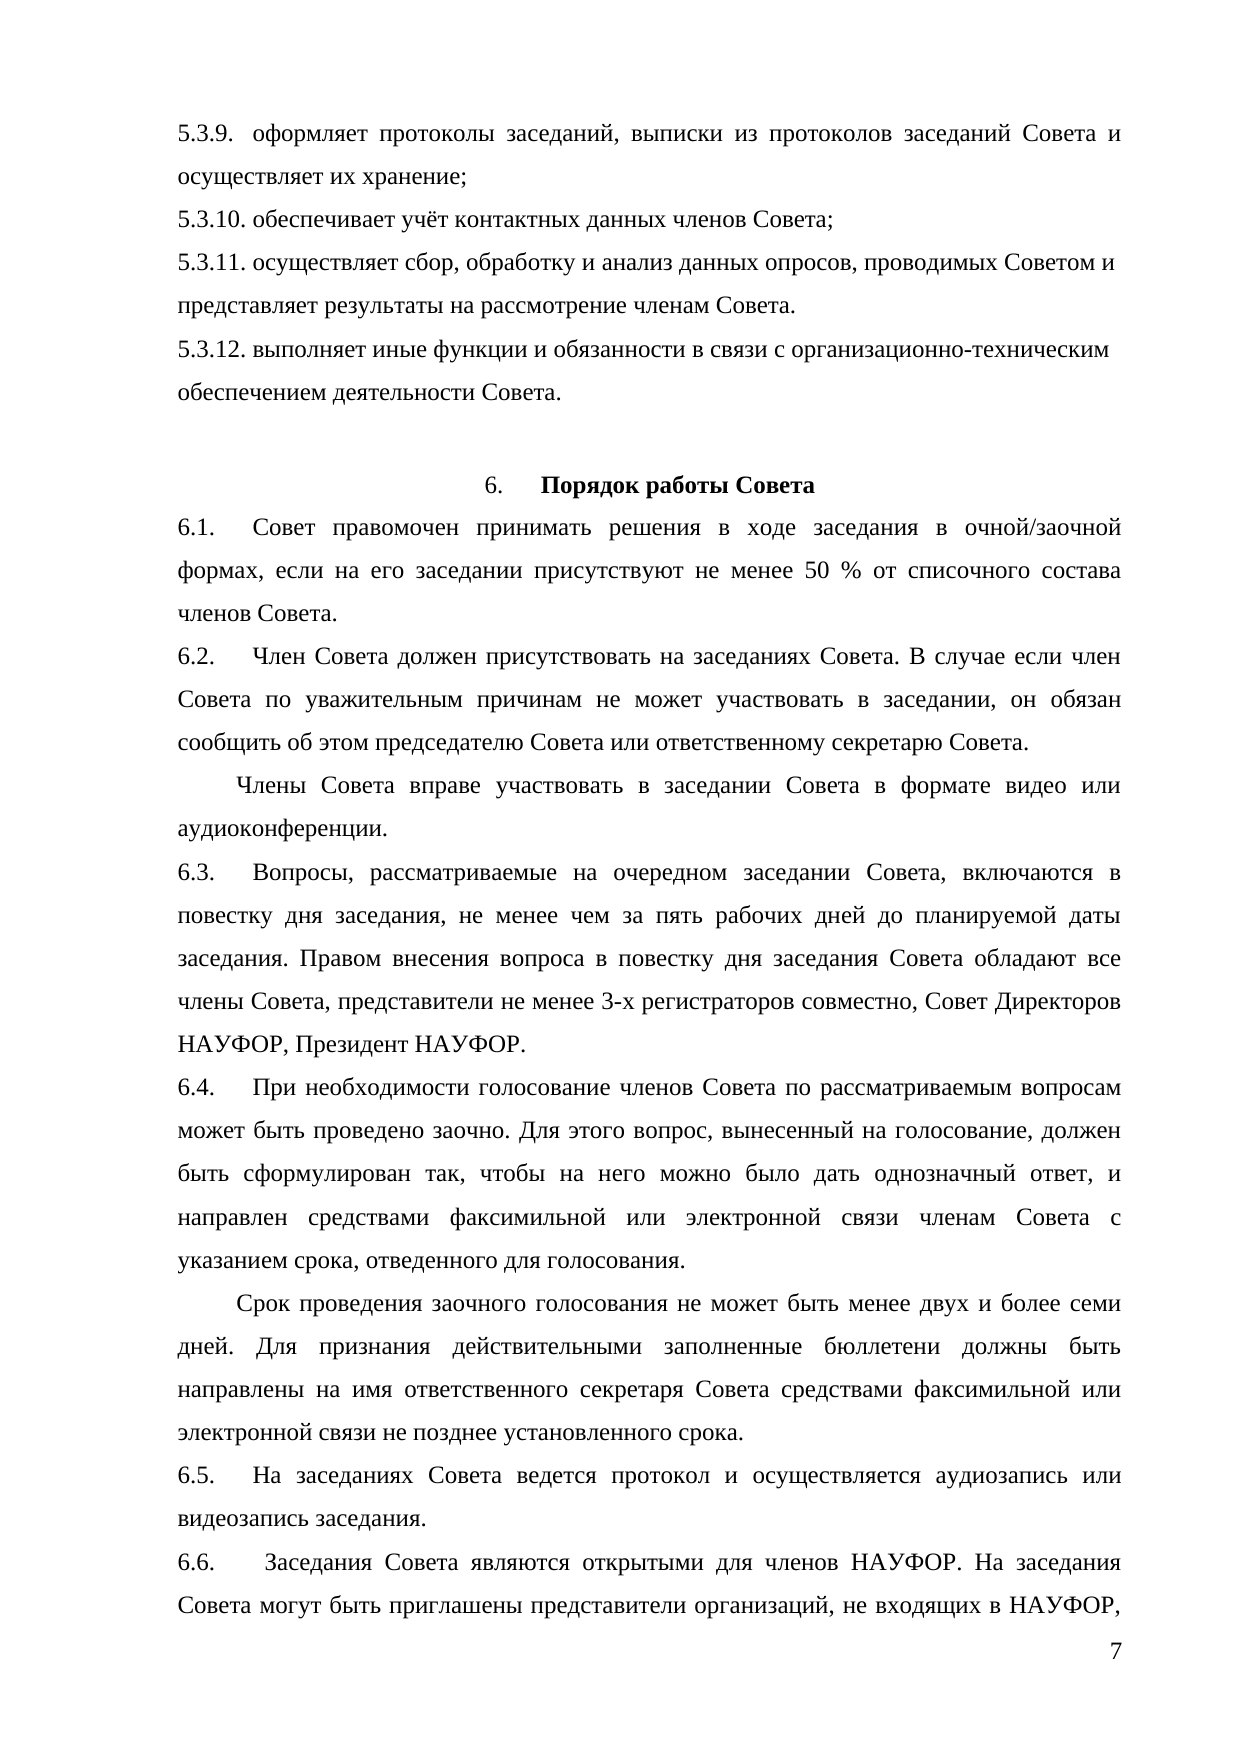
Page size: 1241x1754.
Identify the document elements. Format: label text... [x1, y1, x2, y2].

list обеспечивает учёт контактных данных членов Совета; [177, 204, 1122, 233]
list Совет правомочен принимать решения в ходе заседания в очной/заочной формах, если на его заседании присутствуют не менее 50 % от списочного состава членов Совета. [177, 512, 1122, 627]
list При необходимости голосование членов Совета по рассматриваемым вопросам может быть проведено заочно. Для этого вопрос, вынесенный на голосование, должен быть сформулирован так, чтобы на него можно было дать однозначный ответ, и направлен средствами факсимильной или электронной связи членам Совета с указанием срока, отведенного для голосования. [177, 1072, 1122, 1273]
text Срок проведения заочного голосования не может быть менее двух и более семи дней. Для признания действительными заполненные бюллетени должны быть направлены на имя ответственного секретаря Совета средствами факсимильной или электронной связи не позднее установленного срока. [177, 1288, 1122, 1446]
list На заседаниях Совета ведется протокол и осуществляется аудиозапись или видеозапись заседания. [177, 1460, 1122, 1532]
text Члены Совета вправе участвовать в заседании Совета в формате видео или аудиоконференции. [177, 770, 1122, 842]
list Порядок работы Совета [177, 470, 1122, 499]
list осуществляет сбор, обработку и анализ данных опросов, проводимых Советом и представляет результаты на рассмотрение членам Совета. [177, 247, 1122, 319]
list выполняет иные функции и обязанности в связи с организационно-техническим обеспечением деятельности Совета. [177, 334, 1122, 406]
list Вопросы, рассматриваемые на очередном заседании Совета, включаются в повестку дня заседания, не менее чем за пять рабочих дней до планируемой даты заседания. Правом внесения вопроса в повестку дня заседания Совета обладают все члены Совета, представители не менее 3-х регистраторов совместно, Совет Директоров НАУФОР, Президент НАУФОР. [177, 857, 1122, 1058]
list оформляет протоколы заседаний, выписки из протоколов заседаний Совета и осуществляет их хранение; [177, 118, 1122, 190]
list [177, 1547, 1122, 1618]
list Член Совета должен присутствовать на заседаниях Совета. В случае если член Совета по уважительным причинам не может участвовать в заседании, он обязан сообщить об этом председателю Совета или ответственному секретарю Совета. [177, 641, 1122, 756]
